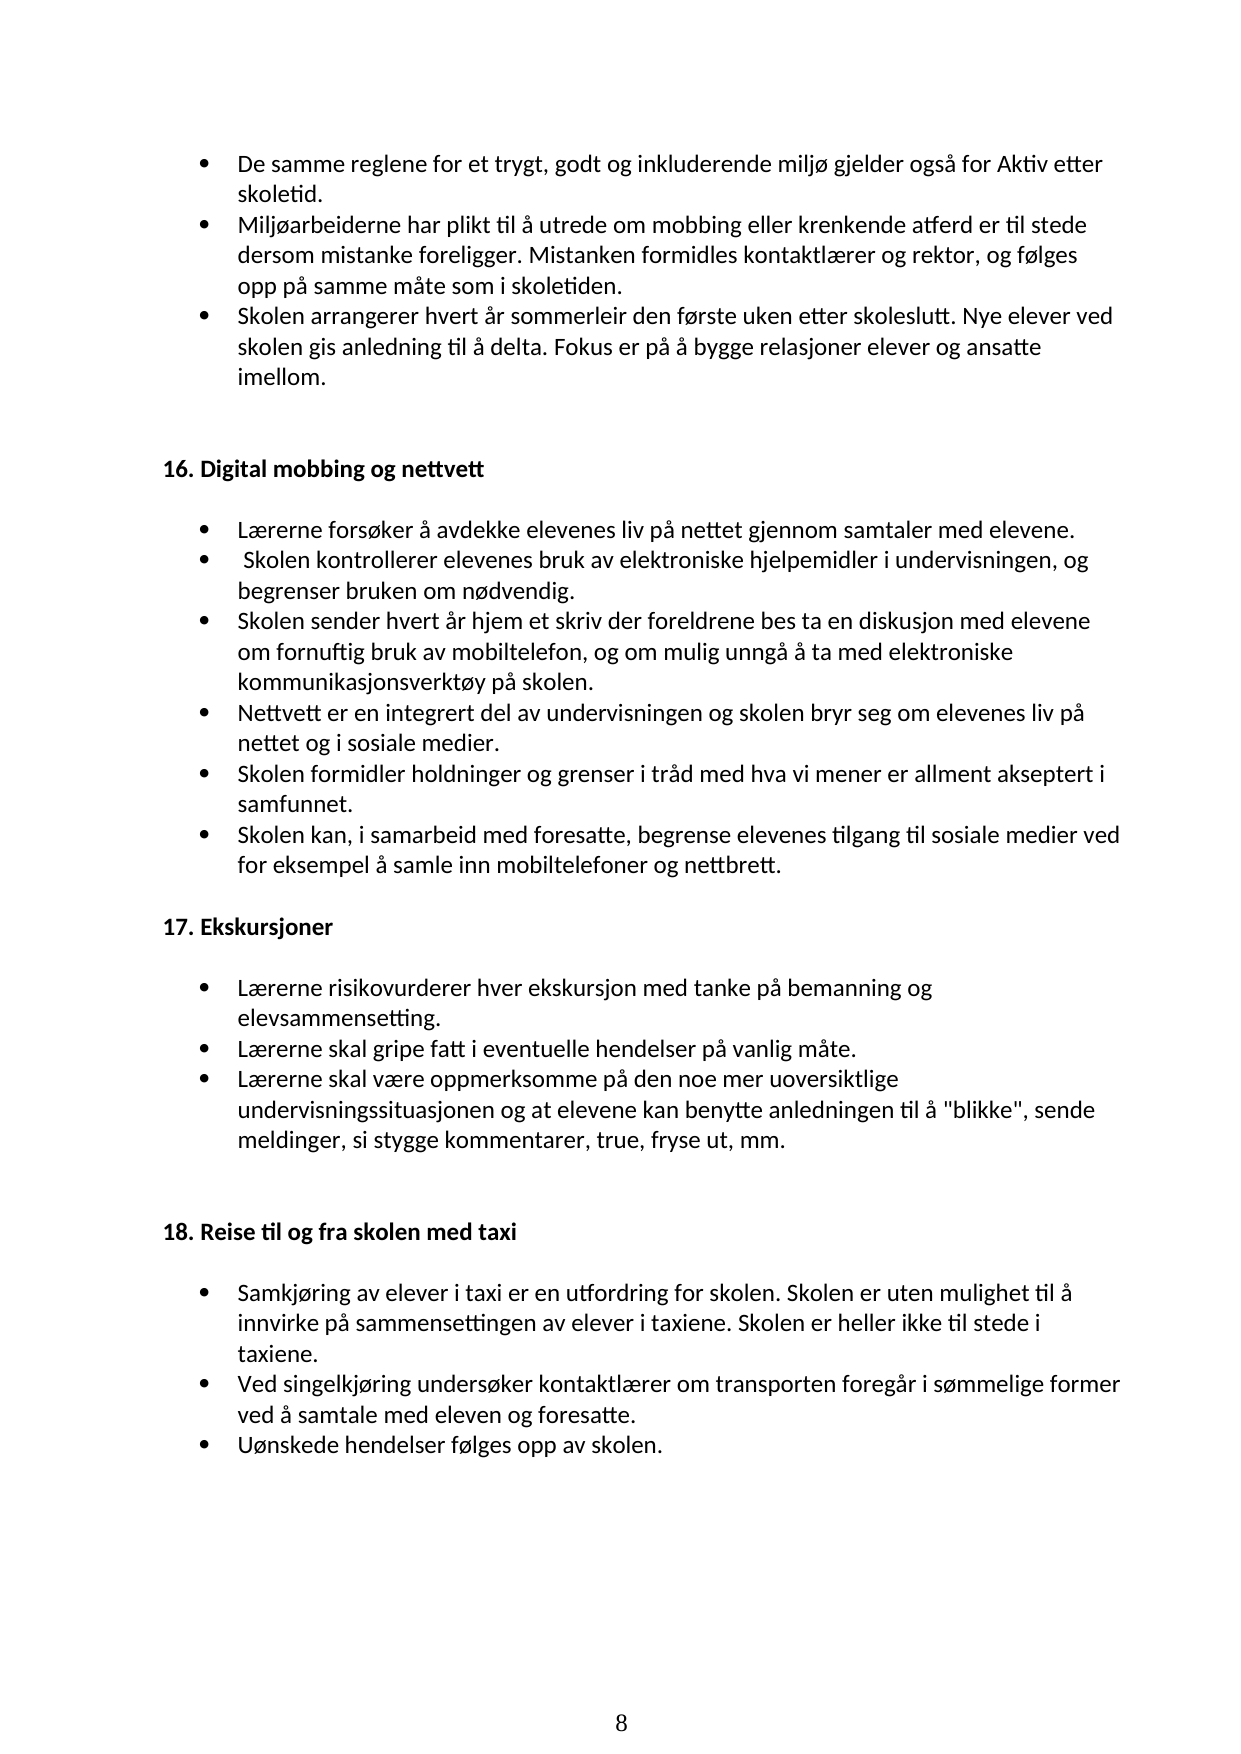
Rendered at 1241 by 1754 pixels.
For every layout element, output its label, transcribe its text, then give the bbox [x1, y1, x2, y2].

text 16. Digital mobbing og nettvett [162, 453, 1122, 483]
text 17. Ekskursjoner [162, 911, 1122, 941]
text 18. Reise til og fra skolen med taxi [162, 1216, 1122, 1246]
list Nettvett er en integrert del av undervisningen og skolen bryr seg om elevenes liv på nettet og i sosiale medier. [200, 697, 1122, 758]
list Lærerne forsøker å avdekke elevenes liv på nettet gjennom samtaler med elevene. [200, 514, 1122, 544]
list Lærerne skal gripe fatt i eventuelle hendelser på vanlig måte. [200, 1033, 1122, 1063]
list Ved singelkjøring undersøker kontaktlærer om transporten foregår i sømmelige former ved å samtale med eleven og foresatte. [200, 1368, 1122, 1429]
list Miljøarbeiderne har plikt til å utrede om mobbing eller krenkende atferd er til stede dersom mistanke foreligger. Mistanken formidles kontaktlærer og rektor, og følges opp på samme måte som i skoletiden. [200, 209, 1122, 300]
list Lærerne skal være oppmerksomme på den noe mer uoversiktlige undervisningssituasjonen og at elevene kan benytte anledningen til å "blikke", sende meldinger, si stygge kommentarer, true, fryse ut, mm. [200, 1063, 1122, 1155]
list Uønskede hendelser følges opp av skolen. [200, 1429, 1122, 1460]
list Lærerne risikovurderer hver ekskursjon med tanke på bemanning og elevsammensetting. [200, 972, 1122, 1033]
list Samkjøring av elever i taxi er en utfordring for skolen. Skolen er uten mulighet til å innvirke på sammensettingen av elever i taxiene. Skolen er heller ikke til stede i taxiene. [200, 1277, 1122, 1368]
list Skolen sender hvert år hjem et skriv der foreldrene bes ta en diskusjon med elevene om fornuftig bruk av mobiltelefon, og om mulig unngå å ta med elektroniske kommunikasjonsverktøy på skolen. [200, 606, 1122, 697]
list De samme reglene for et trygt, godt og inkluderende miljø gjelder også for Aktiv etter skoletid. [200, 148, 1122, 209]
list Skolen formidler holdninger og grenser i tråd med hva vi mener er allment akseptert i samfunnet. [200, 758, 1122, 819]
list Skolen kan, i samarbeid med foresatte, begrense elevenes tilgang til sosiale medier ved for eksempel å samle inn mobiltelefoner og nettbrett. [200, 819, 1122, 880]
list Skolen kontrollerer elevenes bruk av elektroniske hjelpemidler i undervisningen, og begrenser bruken om nødvendig. [200, 544, 1122, 606]
list Skolen arrangerer hvert år sommerleir den første uken etter skoleslutt. Nye elever ved skolen gis anledning til å delta. Fokus er på å bygge relasjoner elever og ansatte imellom. [200, 300, 1122, 392]
